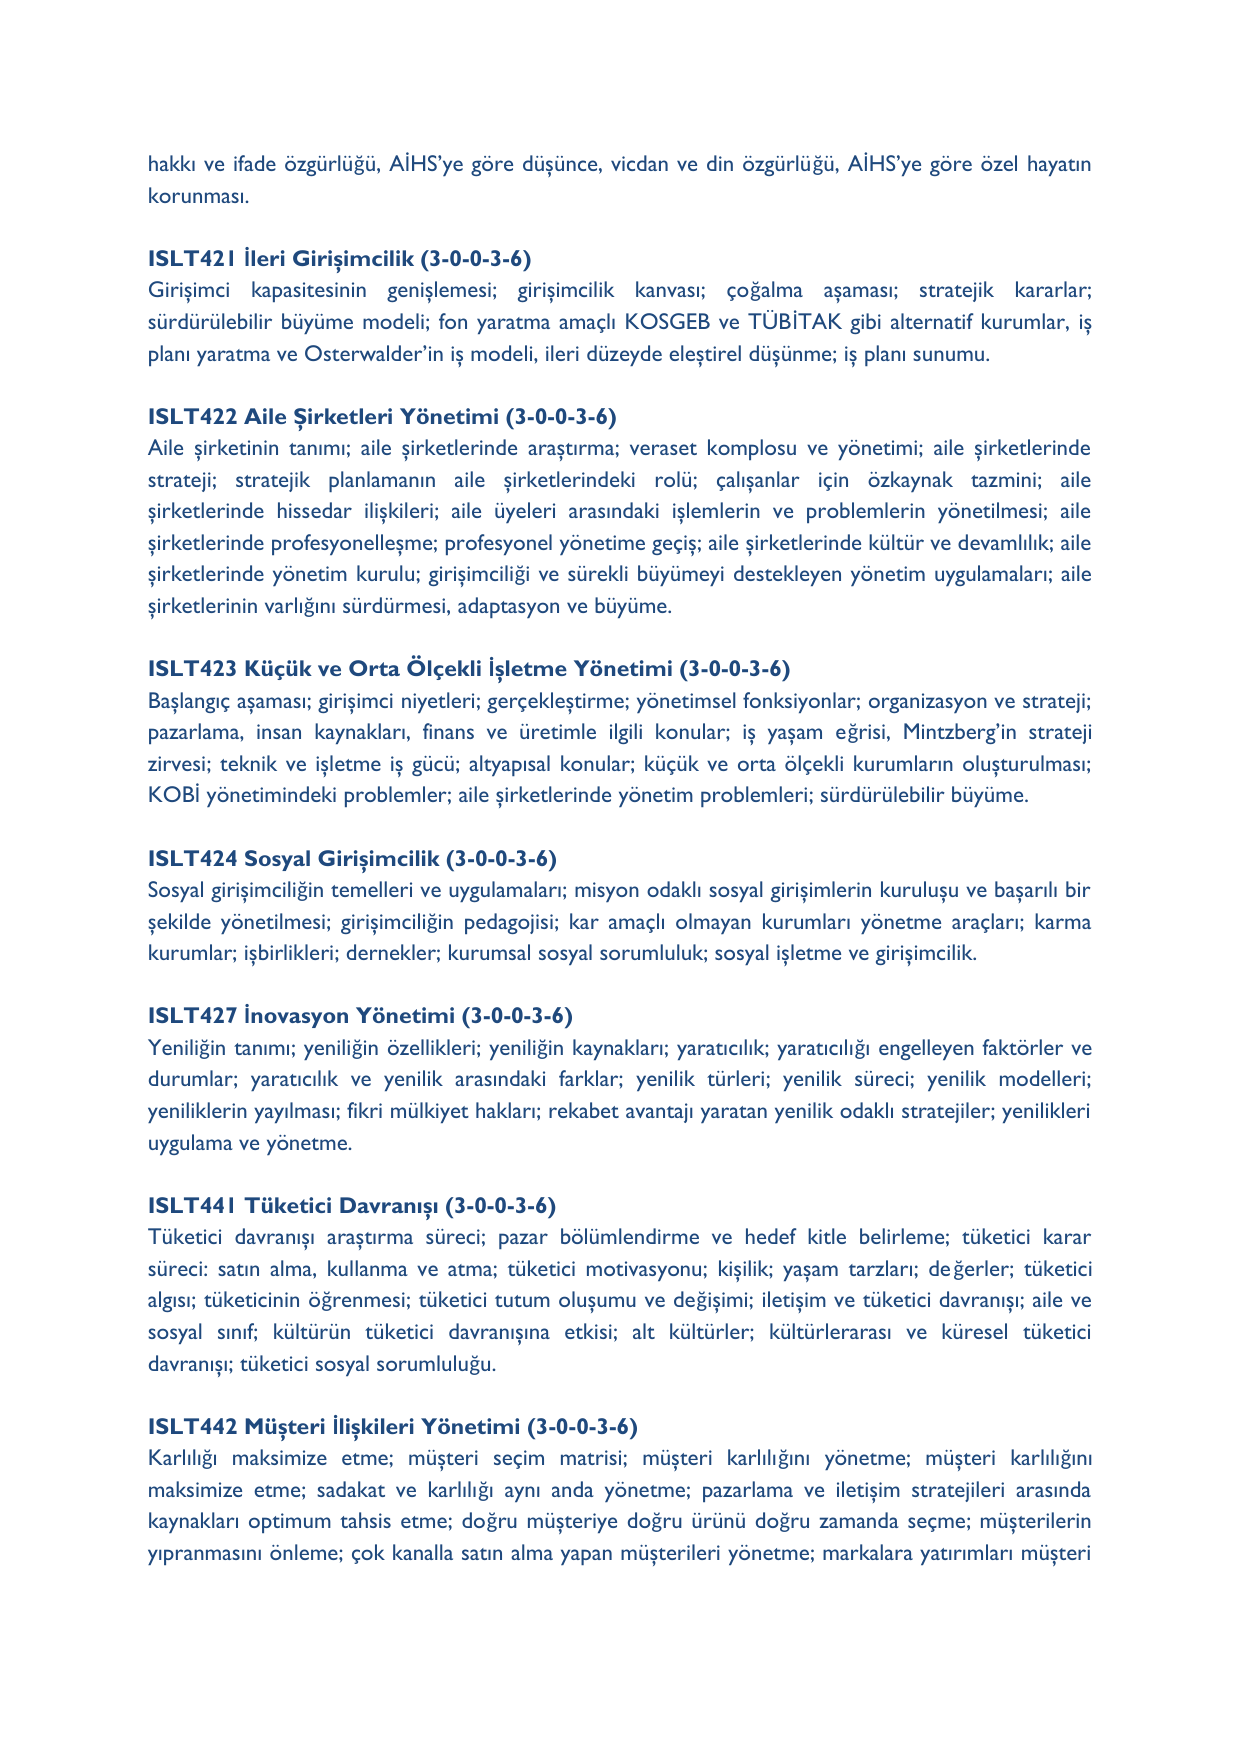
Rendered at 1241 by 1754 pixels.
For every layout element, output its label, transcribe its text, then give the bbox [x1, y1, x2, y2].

text ISLT423 Küçük ve Orta Ölçekli İşletme Yönetimi (3-0-0-3-6) [148, 653, 1093, 684]
text Başlangıç aşaması; girişimci niyetleri; gerçekleştirme; yönetimsel fonksiyonlar; organizasyon ve strateji; pazarlama, insan kaynakları, finans ve üretimle ilgili konular; iş yaşam eğrisi, Mintzberg’in strateji zirvesi; teknik ve işletme iş gücü; altyapısal konular; küçük ve orta ölçekli kurumların oluşturulması; KOBİ yönetimindeki problemler; aile şirketlerinde yönetim problemleri; sürdürülebilir büyüme. [148, 684, 1093, 810]
text Aile şirketinin tanımı; aile şirketlerinde araştırma; veraset komplosu ve yönetimi; aile şirketlerinde strateji; stratejik planlamanın aile şirketlerindeki rolü; çalışanlar için özkaynak tazmini; aile şirketlerinde hissedar ilişkileri; aile üyeleri arasındaki işlemlerin ve problemlerin yönetilmesi; aile şirketlerinde profesyonelleşme; profesyonel yönetime geçiş; aile şirketlerinde kültür ve devamlılık; aile şirketlerinde yönetim kurulu; girişimciliği ve sürekli büyümeyi destekleyen yönetim uygulamaları; aile şirketlerinin varlığını sürdürmesi, adaptasyon ve büyüme. [148, 432, 1093, 621]
text Girişimci kapasitesinin genişlemesi; girişimcilik kanvası; çoğalma aşaması; stratejik kararlar; sürdürülebilir büyüme modeli; fon yaratma amaçlı KOSGEB ve TÜBİTAK gibi alternatif kurumlar, iş planı yaratma ve Osterwalder’in iş modeli, ileri düzeyde eleştirel düşünme; iş planı sunumu. [148, 274, 1093, 368]
text ISLT427 İnovasyon Yönetimi (3-0-0-3-6) [148, 1000, 1093, 1031]
text ISLT422 Aile Şirketleri Yönetimi (3-0-0-3-6) [148, 400, 1093, 432]
text ISLT421 İleri Girişimcilik (3-0-0-3-6) [148, 242, 1093, 274]
text Sosyal girişimciliğin temelleri ve uygulamaları; misyon odaklı sosyal girişimlerin kuruluşu ve başarılı bir şekilde yönetilmesi; girişimciliğin pedagojisi; kar amaçlı olmayan kurumları yönetme araçları; karma kurumlar; işbirlikleri; dernekler; kurumsal sosyal sorumluluk; sosyal işletme ve girişimcilik. [148, 873, 1093, 968]
text ISLT441 Tüketici Davranışı (3-0-0-3-6) [148, 1189, 1093, 1221]
text Yeniliğin tanımı; yeniliğin özellikleri; yeniliğin kaynakları; yaratıcılık; yaratıcılığı engelleyen faktörler ve durumlar; yaratıcılık ve yenilik arasındaki farklar; yenilik türleri; yenilik süreci; yenilik modelleri; yeniliklerin yayılması; fikri mülkiyet hakları; rekabet avantajı yaratan yenilik odaklı stratejiler; yenilikleri uygulama ve yönetme. [148, 1031, 1093, 1158]
text ISLT424 Sosyal Girişimcilik (3-0-0-3-6) [148, 842, 1093, 873]
text ISLT442 Müşteri İlişkileri Yönetimi (3-0-0-3-6) [148, 1410, 1093, 1442]
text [148, 148, 1093, 211]
text Tüketici davranışı araştırma süreci; pazar bölümlendirme ve hedef kitle belirleme; tüketici karar süreci: satın alma, kullanma ve atma; tüketici motivasyonu; kişilik; yaşam tarzları; değerler; tüketici algısı; tüketicinin öğrenmesi; tüketici tutum oluşumu ve değişimi; iletişim ve tüketici davranışı; aile ve sosyal sınıf; kültürün tüketici davranışına etkisi; alt kültürler; kültürlerarası ve küresel tüketici davranışı; tüketici sosyal sorumluluğu. [148, 1221, 1093, 1378]
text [148, 1442, 1093, 1568]
